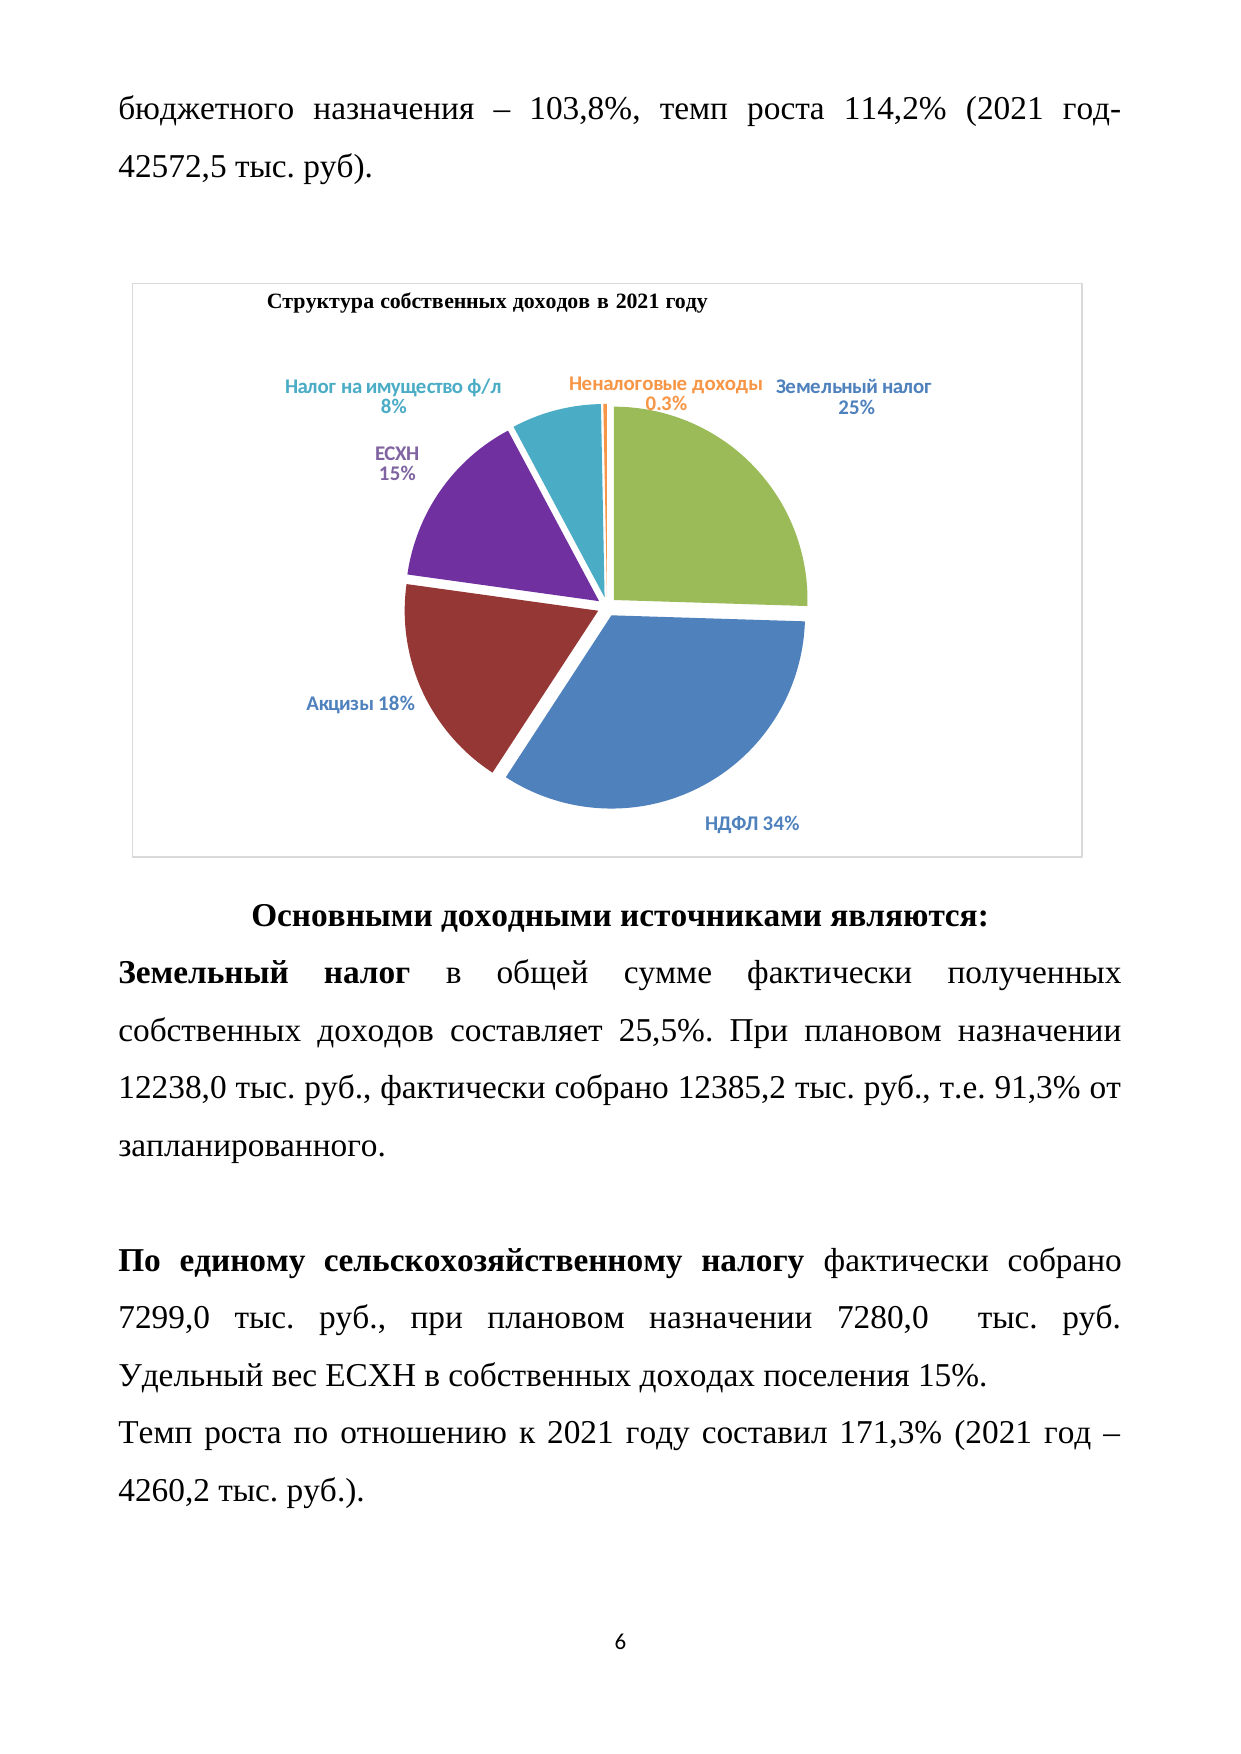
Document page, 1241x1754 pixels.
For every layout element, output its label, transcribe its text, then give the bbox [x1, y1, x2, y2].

text Земельный налог в общей сумме фактически полученных собственных доходов составляет 25,5%. При плановом назначении 12238,0 тыс. руб., фактически собрано 12385,2 тыс. руб., т.е. 91,3% от запланированного. [118, 953, 1122, 1164]
text По единому сельскохозяйственному налогу фактически собрано 7299,0 тыс. руб., при плановом назначении 7280,0 тыс. руб. Удельный вес ЕСХН в собственных доходах поселения 15%. [118, 1240, 1122, 1394]
text Темп роста по отношению к 2021 году составил 171,3% (2021 год – 4260,2 тыс. руб.). [118, 1413, 1122, 1509]
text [118, 89, 1122, 184]
text Основными доходными источниками являются: [118, 895, 1122, 934]
